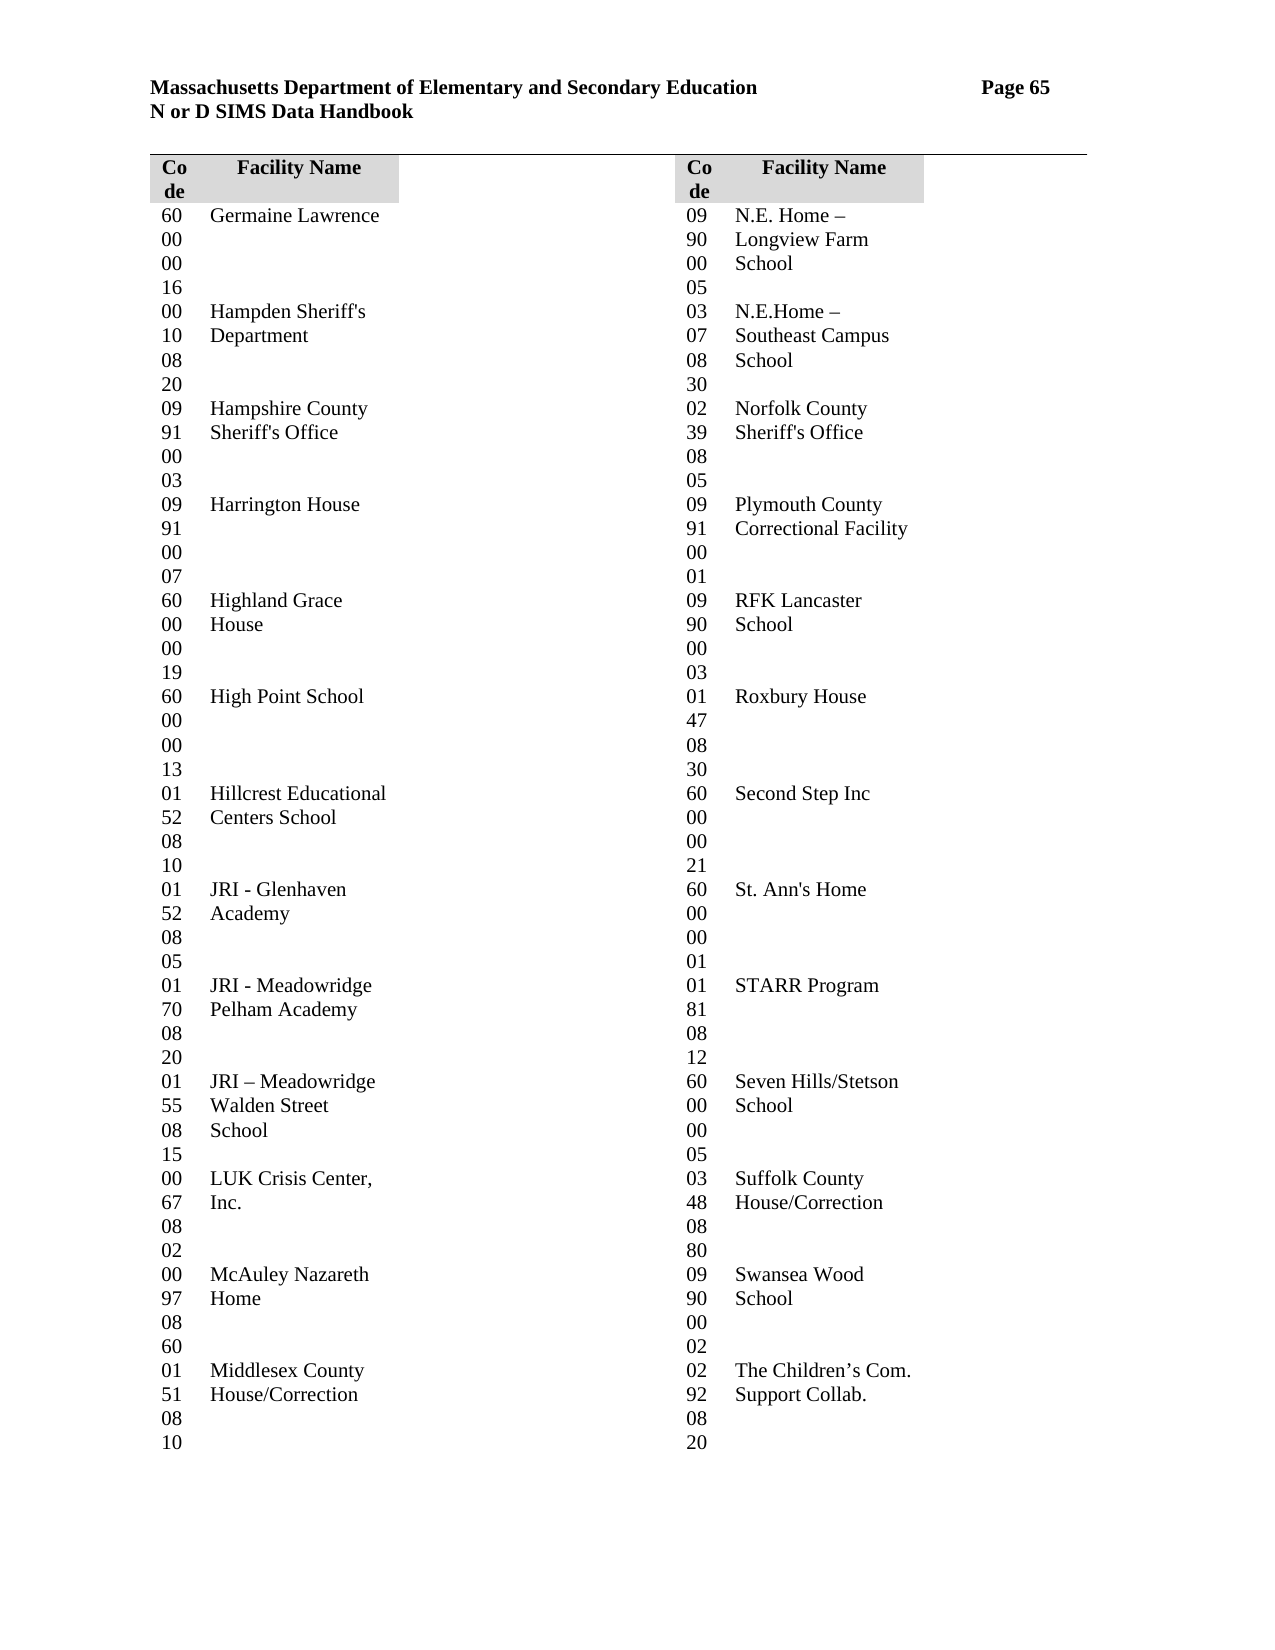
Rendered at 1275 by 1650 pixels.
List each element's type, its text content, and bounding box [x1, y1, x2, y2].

table_cell 60000001 [675, 877, 724, 973]
table_cell 09910003 [150, 396, 199, 492]
table_cell 00100820 [150, 299, 199, 396]
table_cell 60000016 [150, 203, 199, 299]
table_cell RFK Lancaster School [724, 588, 924, 684]
table_cell 01700820 [150, 973, 199, 1069]
table_cell Highland Grace House [199, 588, 399, 684]
table_header Facility Name [199, 155, 399, 203]
table_cell Roxbury House [724, 684, 924, 781]
table_cell Seven Hills/Stetson School [724, 1069, 924, 1166]
table_cell N.E. Home – Longview Farm School [724, 203, 924, 299]
table_header Facility Name [724, 155, 924, 203]
table_cell Germaine Lawrence [199, 203, 399, 299]
table_cell 01510810 [150, 1358, 199, 1454]
table_cell 01470830 [675, 684, 724, 781]
table_header Code [150, 155, 199, 203]
table_cell 09900003 [675, 588, 724, 684]
table_cell Norfolk County Sheriff's Office [724, 396, 924, 492]
table_cell 09900005 [675, 203, 724, 299]
table_cell LUK Crisis Center, Inc. [199, 1166, 399, 1262]
table_cell 60000019 [150, 588, 199, 684]
table_cell 02920820 [675, 1358, 724, 1454]
table_cell 60000013 [150, 684, 199, 781]
table_cell 00670802 [150, 1166, 199, 1262]
table_cell STARR Program [724, 973, 924, 1069]
table_cell The Children’s Com. Support Collab. [724, 1358, 924, 1454]
table_cell Plymouth County Correctional Facility [724, 492, 924, 588]
table_cell JRI - Glenhaven Academy [199, 877, 399, 973]
table_cell Hillcrest Educational Centers School [199, 781, 399, 877]
table_cell St. Ann's Home [724, 877, 924, 973]
table_cell 09910007 [150, 492, 199, 588]
table_cell 00970860 [150, 1262, 199, 1358]
table_cell JRI - Meadowridge Pelham Academy [199, 973, 399, 1069]
table_cell N.E.Home – Southeast Campus School [724, 299, 924, 396]
table_cell 01550815 [150, 1069, 199, 1166]
table_cell 02390805 [675, 396, 724, 492]
table_cell Swansea Wood School [724, 1262, 924, 1358]
table_cell 60000005 [675, 1069, 724, 1166]
table_cell High Point School [199, 684, 399, 781]
table_header Code [675, 155, 724, 203]
table_cell 01520810 [150, 781, 199, 877]
table_cell Harrington House [199, 492, 399, 588]
table_cell Middlesex County House/Correction [199, 1358, 399, 1454]
table_cell 60000021 [675, 781, 724, 877]
table_cell Hampshire County Sheriff's Office [199, 396, 399, 492]
table_cell JRI – Meadowridge Walden Street School [199, 1069, 399, 1166]
table_cell 09910001 [675, 492, 724, 588]
table_cell 03480880 [675, 1166, 724, 1262]
table_cell 09900002 [675, 1262, 724, 1358]
table_cell Suffolk County House/Correction [724, 1166, 924, 1262]
table_cell Hampden Sheriff's Department [199, 299, 399, 396]
table_cell Second Step Inc [724, 781, 924, 877]
table_cell 03070830 [675, 299, 724, 396]
table_cell 01810812 [675, 973, 724, 1069]
table_cell McAuley Nazareth Home [199, 1262, 399, 1358]
table_cell 01520805 [150, 877, 199, 973]
